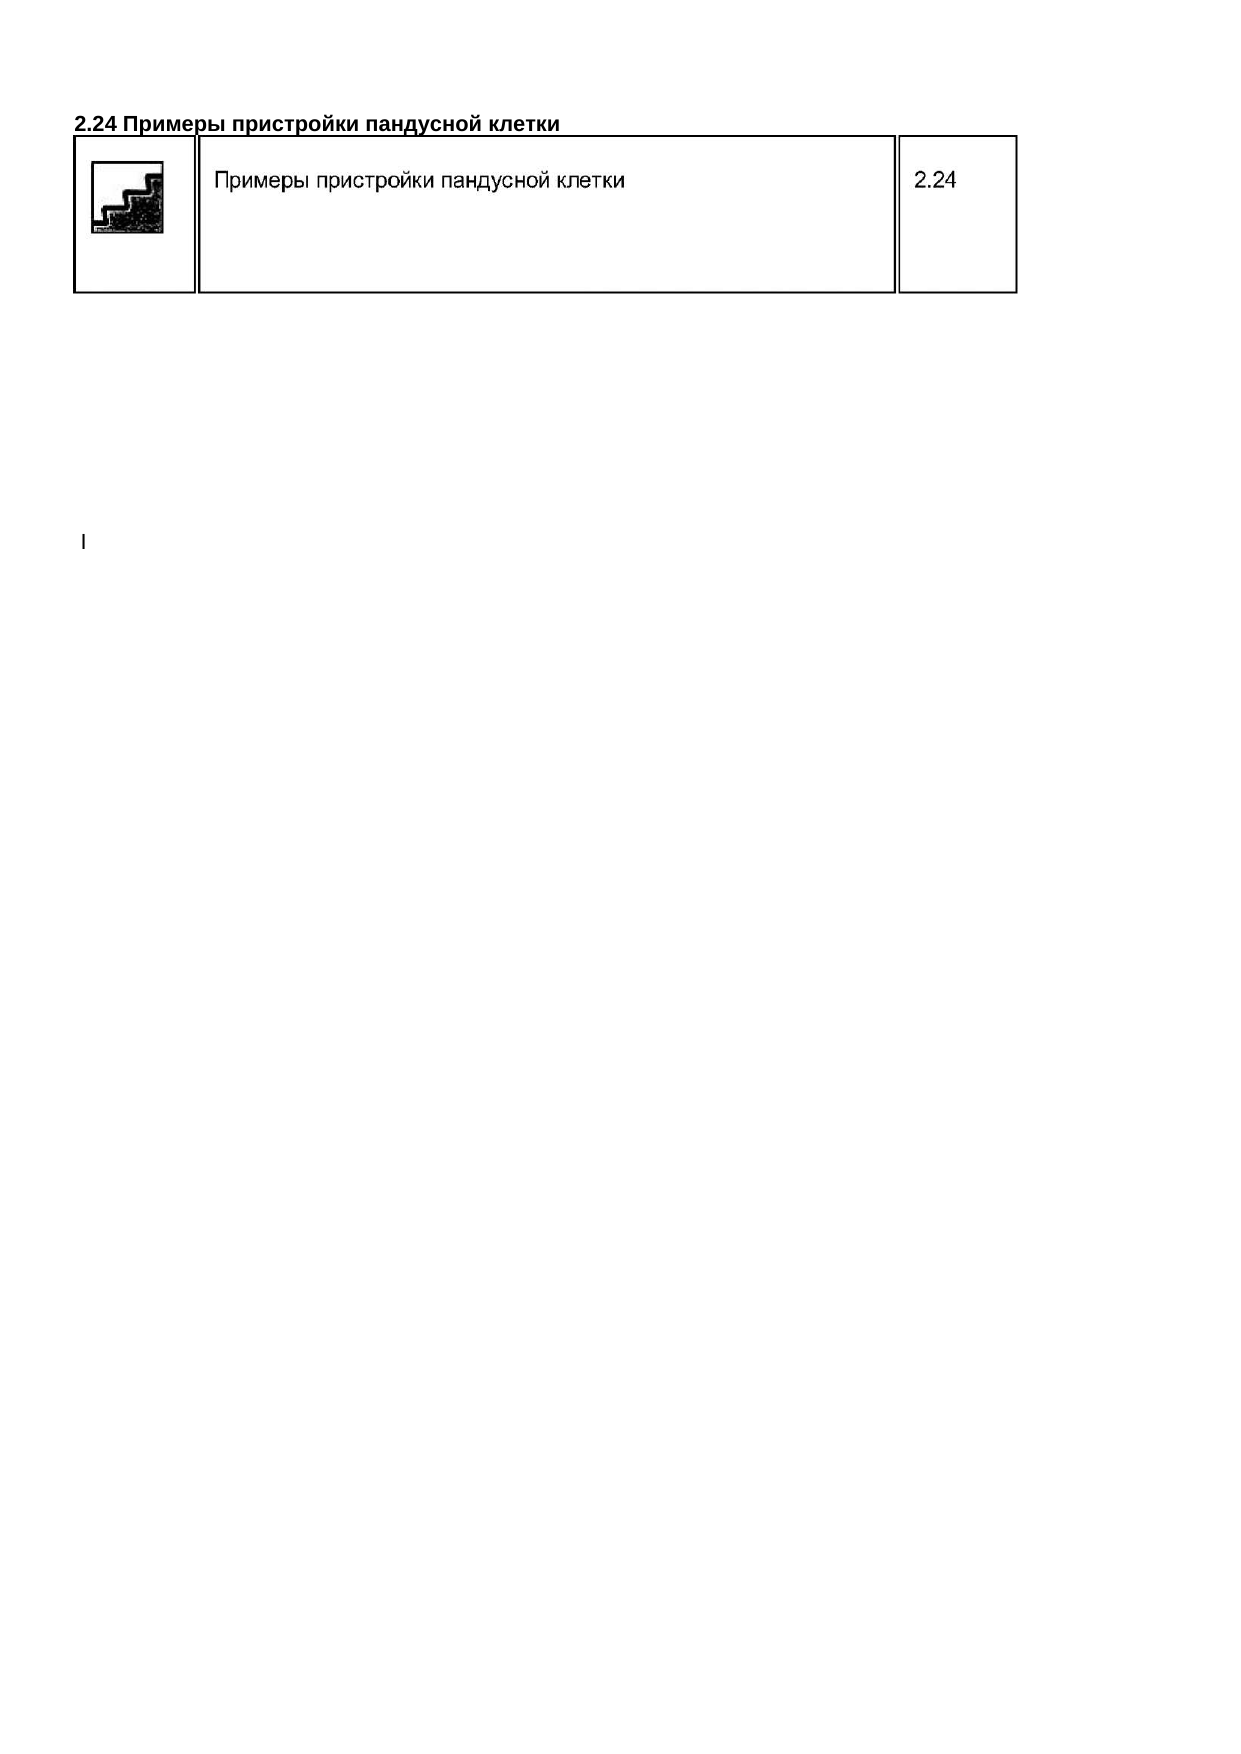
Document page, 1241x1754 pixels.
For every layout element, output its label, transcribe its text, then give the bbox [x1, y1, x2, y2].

text I [80, 532, 1018, 554]
text 2.24 Примеры пристройки пандусной клетки [74, 114, 1018, 135]
picture [73, 135, 1018, 294]
